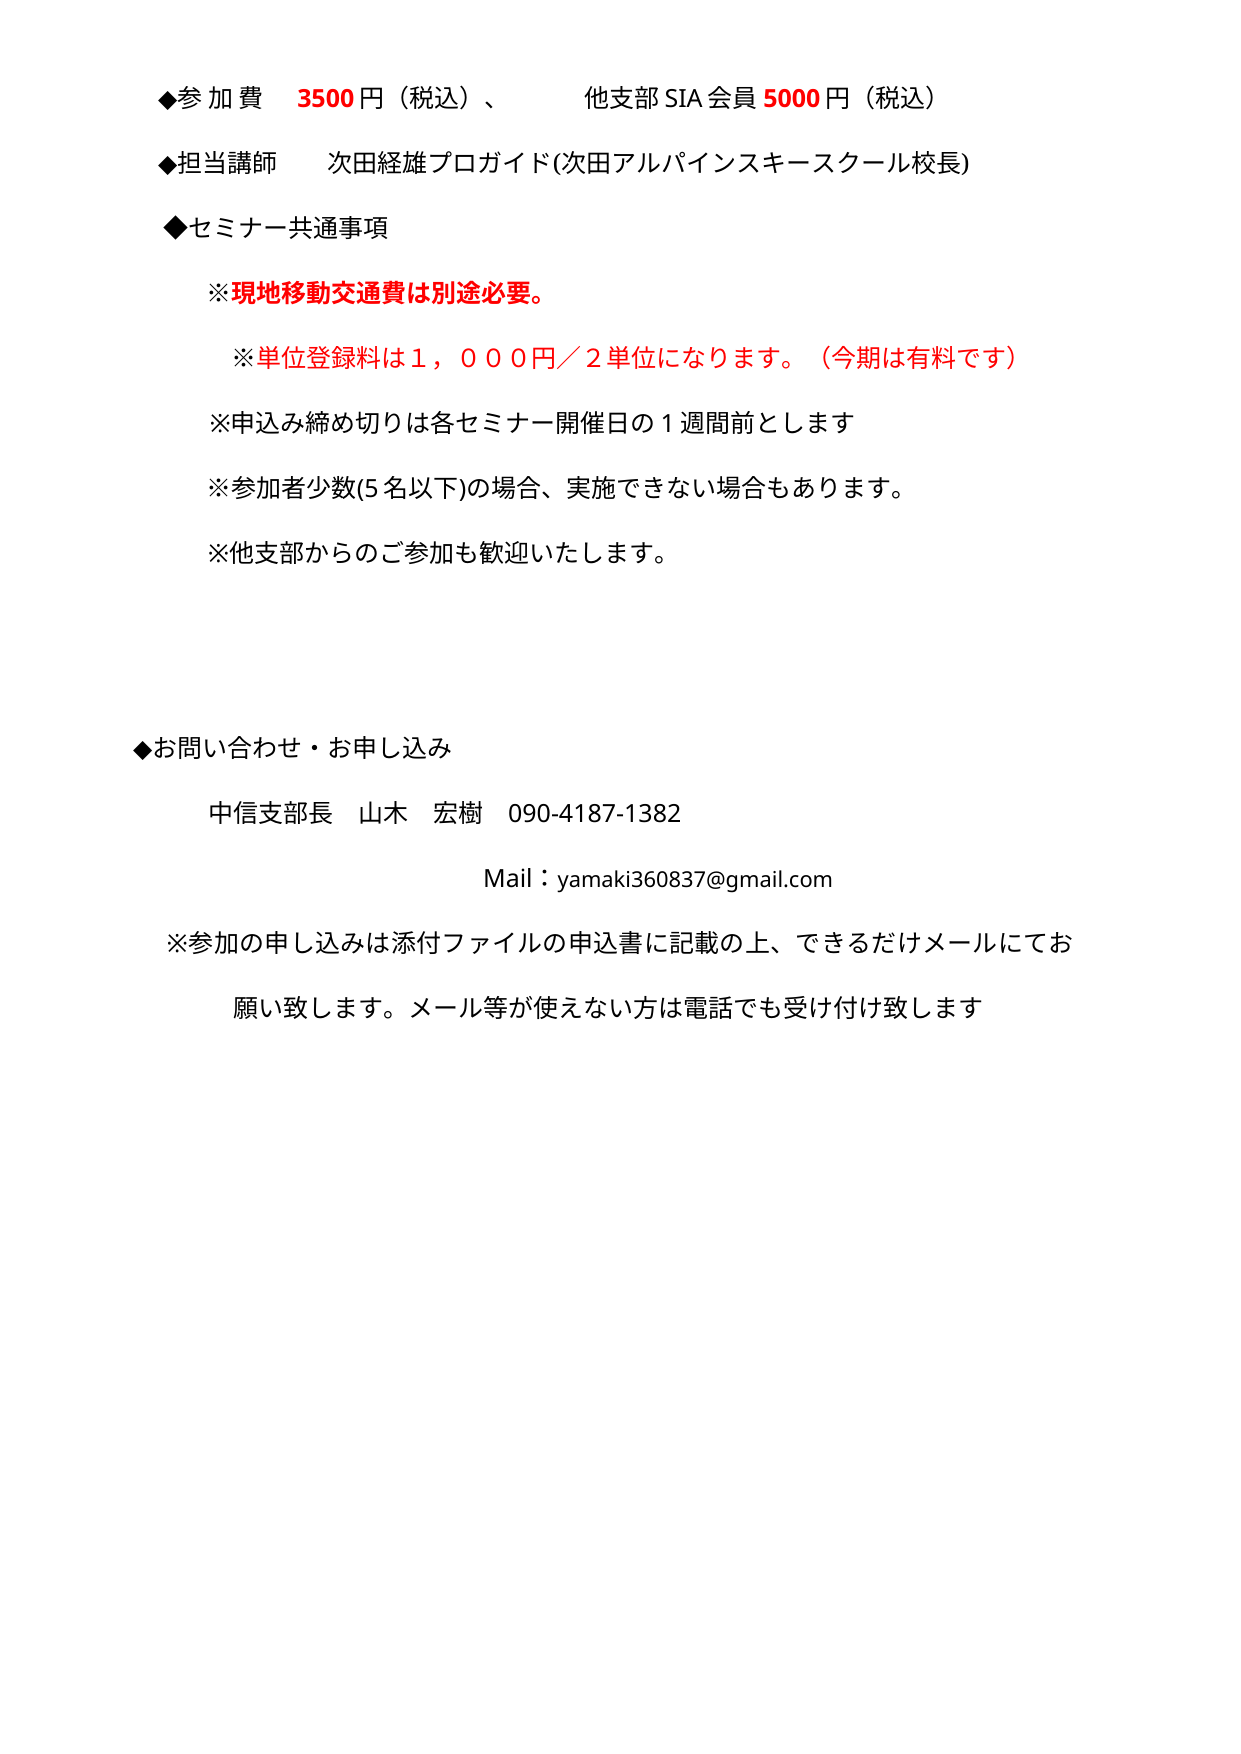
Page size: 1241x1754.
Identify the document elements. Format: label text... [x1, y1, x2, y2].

text ◆お問い合わせ・お申し込み [133, 714, 1078, 779]
text ◆担当講師 次田経雄プロガイド(次田アルパインスキースクール校長) [133, 129, 1078, 194]
text ※単位登録料は１，０００円／２単位になります。（今期は有料です） [133, 324, 1078, 389]
text ※現地移動交通費は別途必要。 [133, 259, 1078, 324]
text ◆セミナー共通事項 [133, 194, 1078, 259]
text ※参加者少数(5名以下)の場合、実施できない場合もあります。 [133, 454, 1078, 519]
text ※申込み締め切りは各セミナー開催日の1週間前とします [209, 389, 1078, 454]
text ※参加の申し込みは添付ファイルの申込書に記載の上、できるだけメールにてお願い致します。メール等が使えない方は電話でも受け付け致します [133, 909, 1078, 1039]
text ※他支部からのご参加も歓迎いたします。 [133, 519, 1078, 584]
text ◆参 加 費 3500円（税込）、 他支部SIA会員 5000円（税込） [133, 64, 1078, 129]
text Mail：yamaki360837@gmail.com [133, 844, 1078, 909]
text 中信支部長 山木 宏樹 090-4187-1382 [133, 779, 1078, 844]
